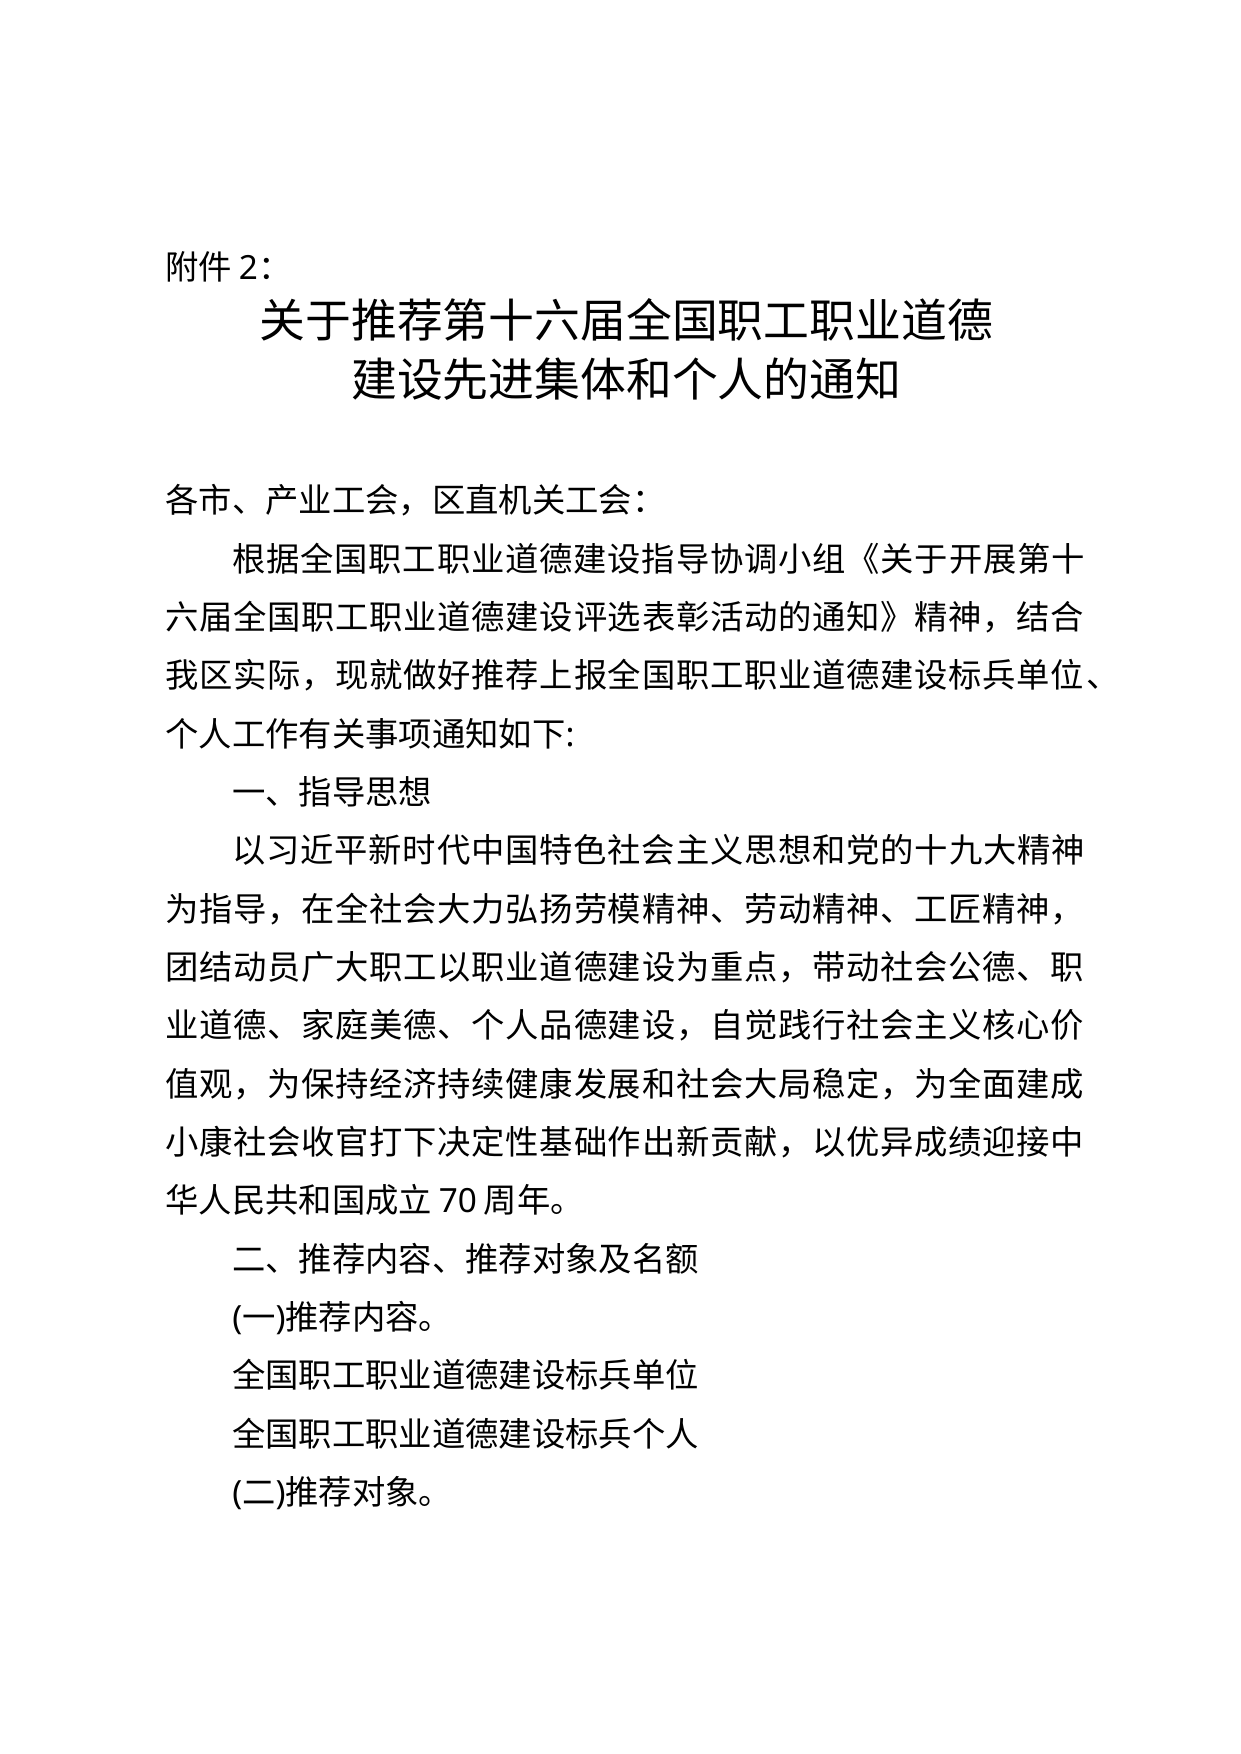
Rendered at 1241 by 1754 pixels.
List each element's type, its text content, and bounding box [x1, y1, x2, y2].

text 以习近平新时代中国特色社会主义思想和党的十九大精神为指导，在全社会大力弘扬劳模精神、劳动精神、工匠精神，团结动员广大职工以职业道德建设为重点，带动社会公德、职业道德、家庭美德、个人品德建设，自觉践行社会主义核心价值观，为保持经济持续健康发展和社会大局稳定，为全面建成小康社会收官打下决定性基础作出新贡献，以优异成绩迎接中华人民共和国成立70周年。 [165, 816, 1087, 1224]
text 全国职工职业道德建设标兵单位 [165, 1341, 1087, 1399]
text 建设先进集体和个人的通知 [165, 349, 1087, 408]
text 根据全国职工职业道德建设指导协调小组《关于开展第十六届全国职工职业道德建设评选表彰活动的通知》精神，结合我区实际，现就做好推荐上报全国职工职业道德建设标兵单位、个人工作有关事项通知如下: [165, 524, 1087, 758]
text 关于推荐第十六届全国职工职业道德 [165, 291, 1087, 349]
text 全国职工职业道德建设标兵个人 [165, 1399, 1087, 1458]
list 指导思想 [165, 758, 1087, 816]
text 附件2： [165, 233, 1087, 291]
text 二、推荐内容、推荐对象及名额 [165, 1224, 1087, 1283]
text (二)推荐对象。 [165, 1458, 1087, 1516]
text (一)推荐内容。 [165, 1283, 1087, 1341]
text 各市、产业工会，区直机关工会： [165, 466, 1087, 524]
